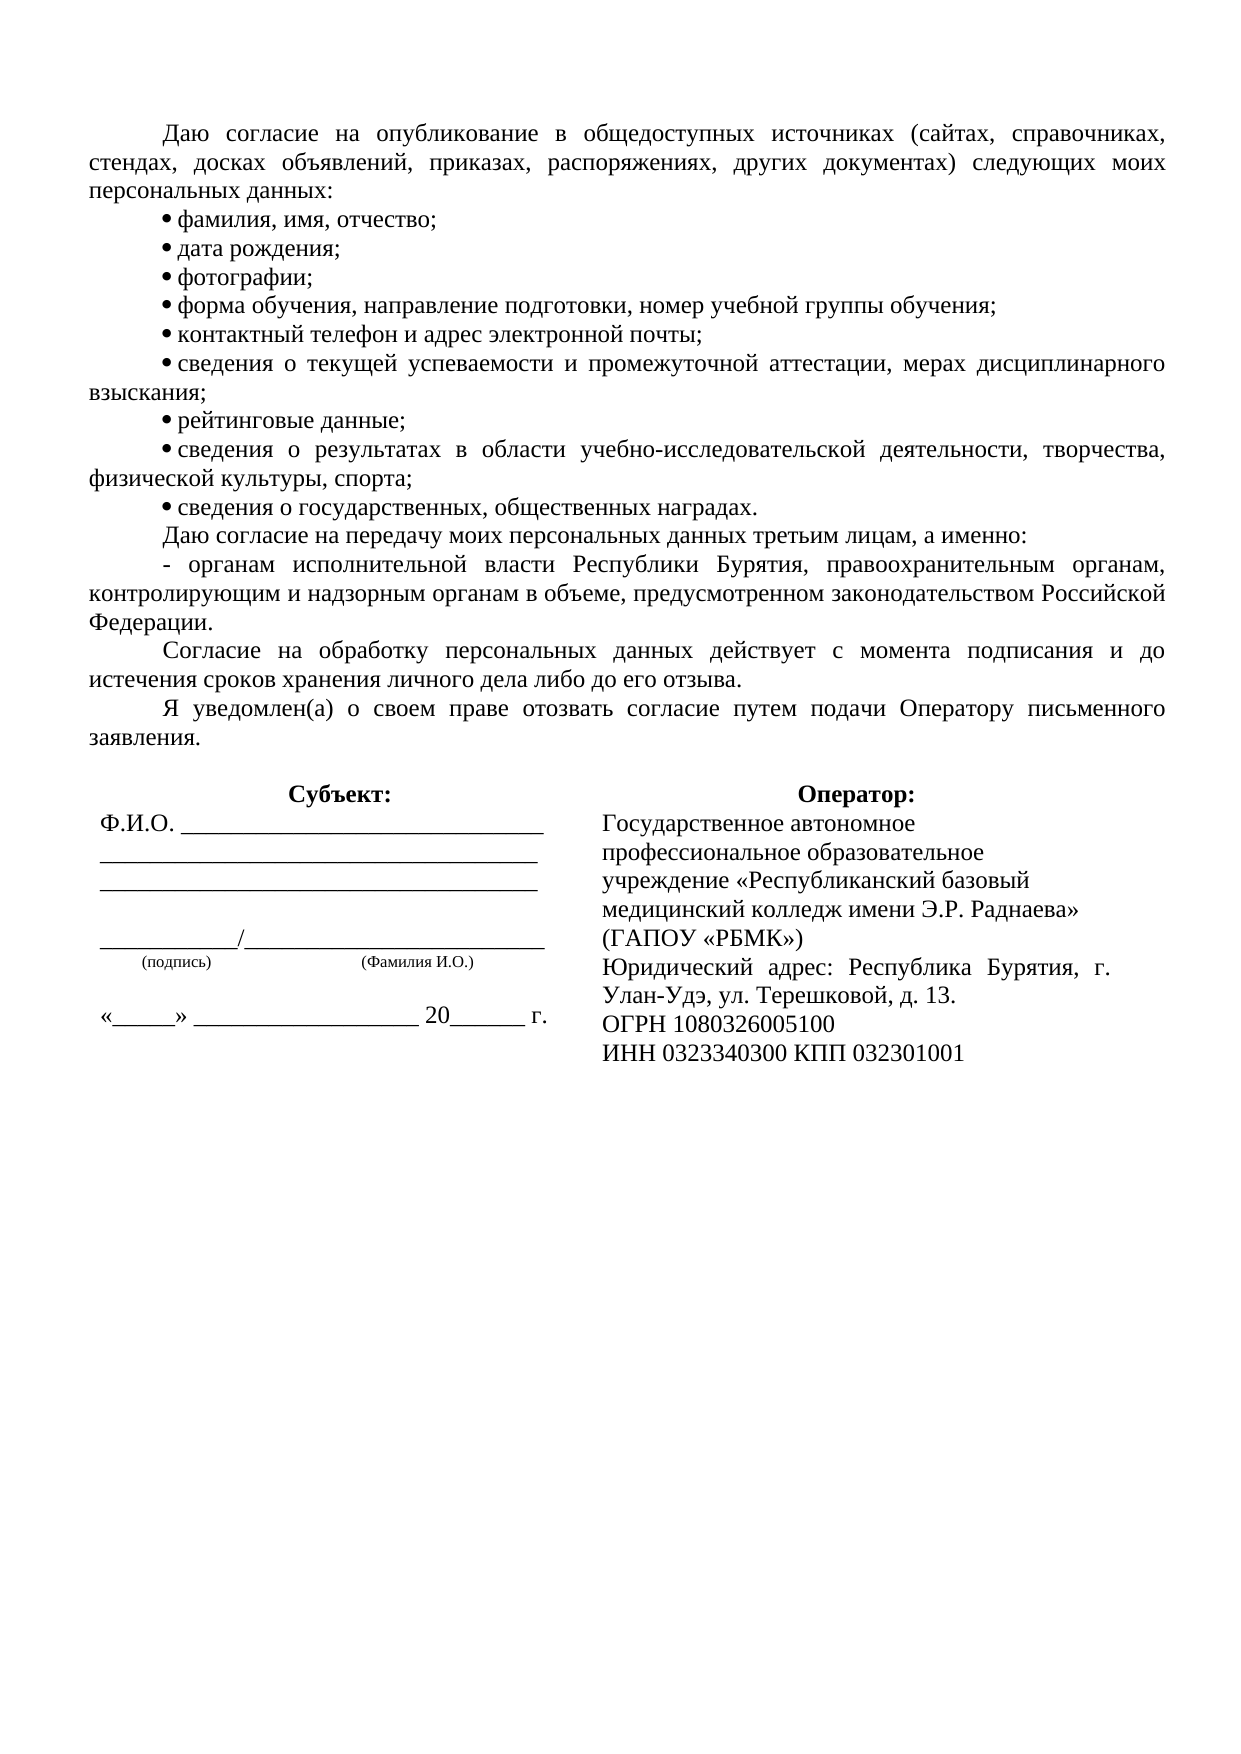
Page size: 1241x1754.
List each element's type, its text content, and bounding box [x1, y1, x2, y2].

list сведения о результатах в области учебно-исследовательской деятельности, творчества, физической культуры, спорта; [89, 434, 1167, 492]
list фотографии; [89, 262, 1167, 291]
list рейтинговые данные; [89, 406, 1167, 434]
text Я уведомлен(а) о своем праве отозвать согласие путем подачи Оператору письменного заявления. [89, 693, 1167, 751]
table_header Субъект: Ф.И.О. _____________________________ ___________________________________ ___________________________________ ___________/________________________ (подпись) (Фамилия И.О.) «_____» __________________ 20______ г. [89, 779, 591, 1124]
list форма обучения, направление подготовки, номер учебной группы обучения; [89, 291, 1167, 319]
text - органам исполнительной власти Республики Бурятия, правоохранительным органам, контролирующим и надзорным органам в объеме, предусмотренном законодательством Российской Федерации. [89, 549, 1167, 636]
list сведения о государственных, общественных наградах. [89, 492, 1167, 521]
list дата рождения; [89, 233, 1167, 262]
list фамилия, имя, отчество; [89, 204, 1167, 233]
text Даю согласие на опубликование в общедоступных источниках (сайтах, справочниках, стендах, досках объявлений, приказах, распоряжениях, других документах) следующих моих персональных данных: [89, 118, 1167, 204]
text Согласие на обработку персональных данных действует с момента подписания и до истечения сроков хранения личного дела либо до его отзыва. [89, 636, 1167, 693]
list контактный телефон и адрес электронной почты; [89, 319, 1167, 348]
list сведения о текущей успеваемости и промежуточной аттестации, мерах дисциплинарного взыскания; [89, 348, 1167, 406]
text Даю согласие на передачу моих персональных данных третьим лицам, а именно: [89, 521, 1167, 549]
table_header Оператор: Государственное автономное профессиональное образовательное учреждение «Республиканский базовый медицинский колледж имени Э.Р. Раднаева» (ГАПОУ «РБМК») Юридический адрес: Республика Бурятия, г. Улан-Удэ, ул. Терешковой, д. 13. ОГРН 1080326005100 ИНН 0323340300 КПП 032301001 [591, 779, 1122, 1124]
